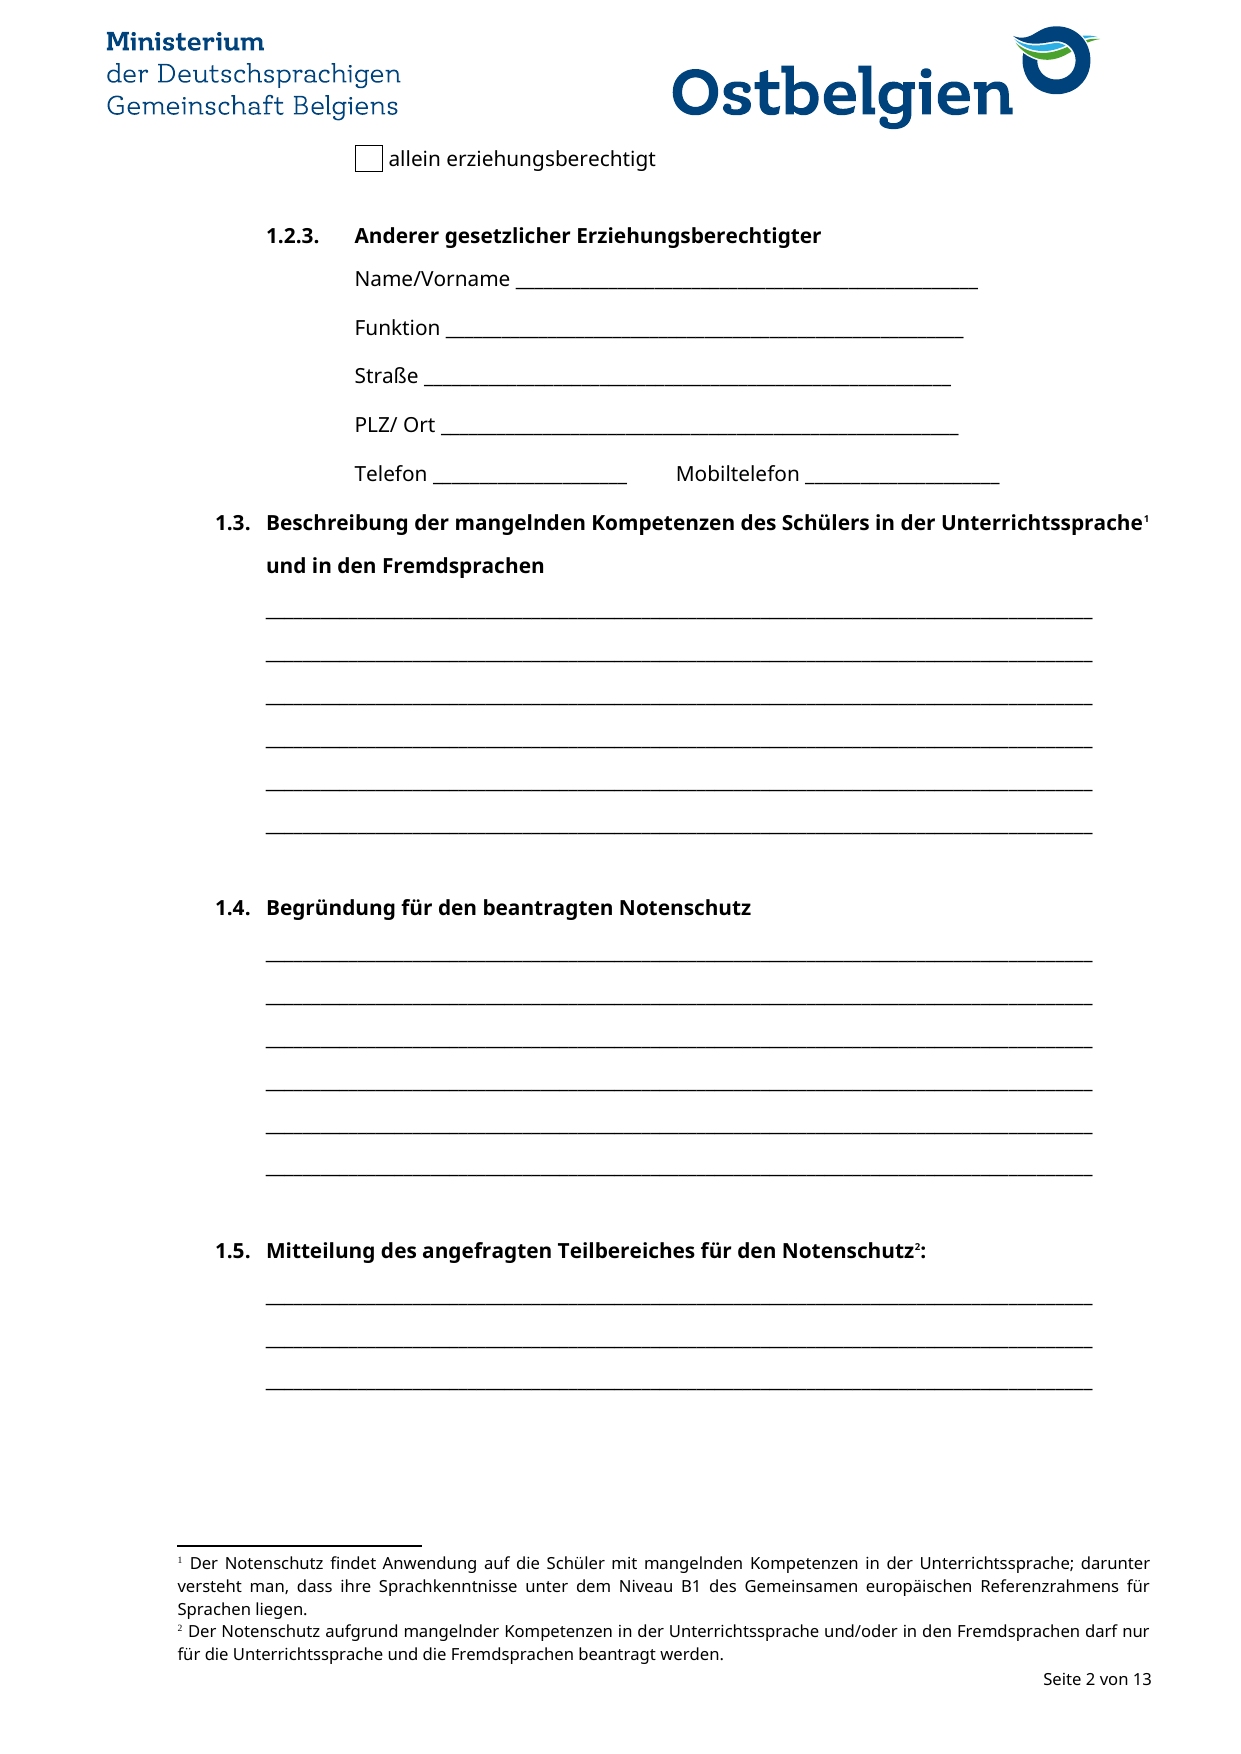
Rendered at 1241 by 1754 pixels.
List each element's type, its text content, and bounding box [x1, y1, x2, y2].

text PLZ/ Ort ________________________________________________________ [354, 410, 1152, 439]
list Beschreibung der mangelnden Kompetenzen des Schülers in der Unterrichtssprache und in den Fremdsprachen [215, 508, 1152, 579]
text Straße _________________________________________________________ [354, 362, 1152, 390]
list Mitteilung des angefragten Teilbereiches für den Notenschutz: [215, 1236, 1152, 1264]
text Telefon _____________________ Mobiltelefon _____________________ [354, 459, 1152, 488]
text allein erziehungsberechtigt [354, 144, 1152, 172]
text Name/Vorname __________________________________________________ [354, 264, 1152, 292]
list Begründung für den beantragten Notenschutz [215, 893, 1152, 922]
text Funktion ________________________________________________________ [354, 313, 1152, 341]
list Anderer gesetzlicher Erziehungsberechtigter [266, 221, 1152, 250]
